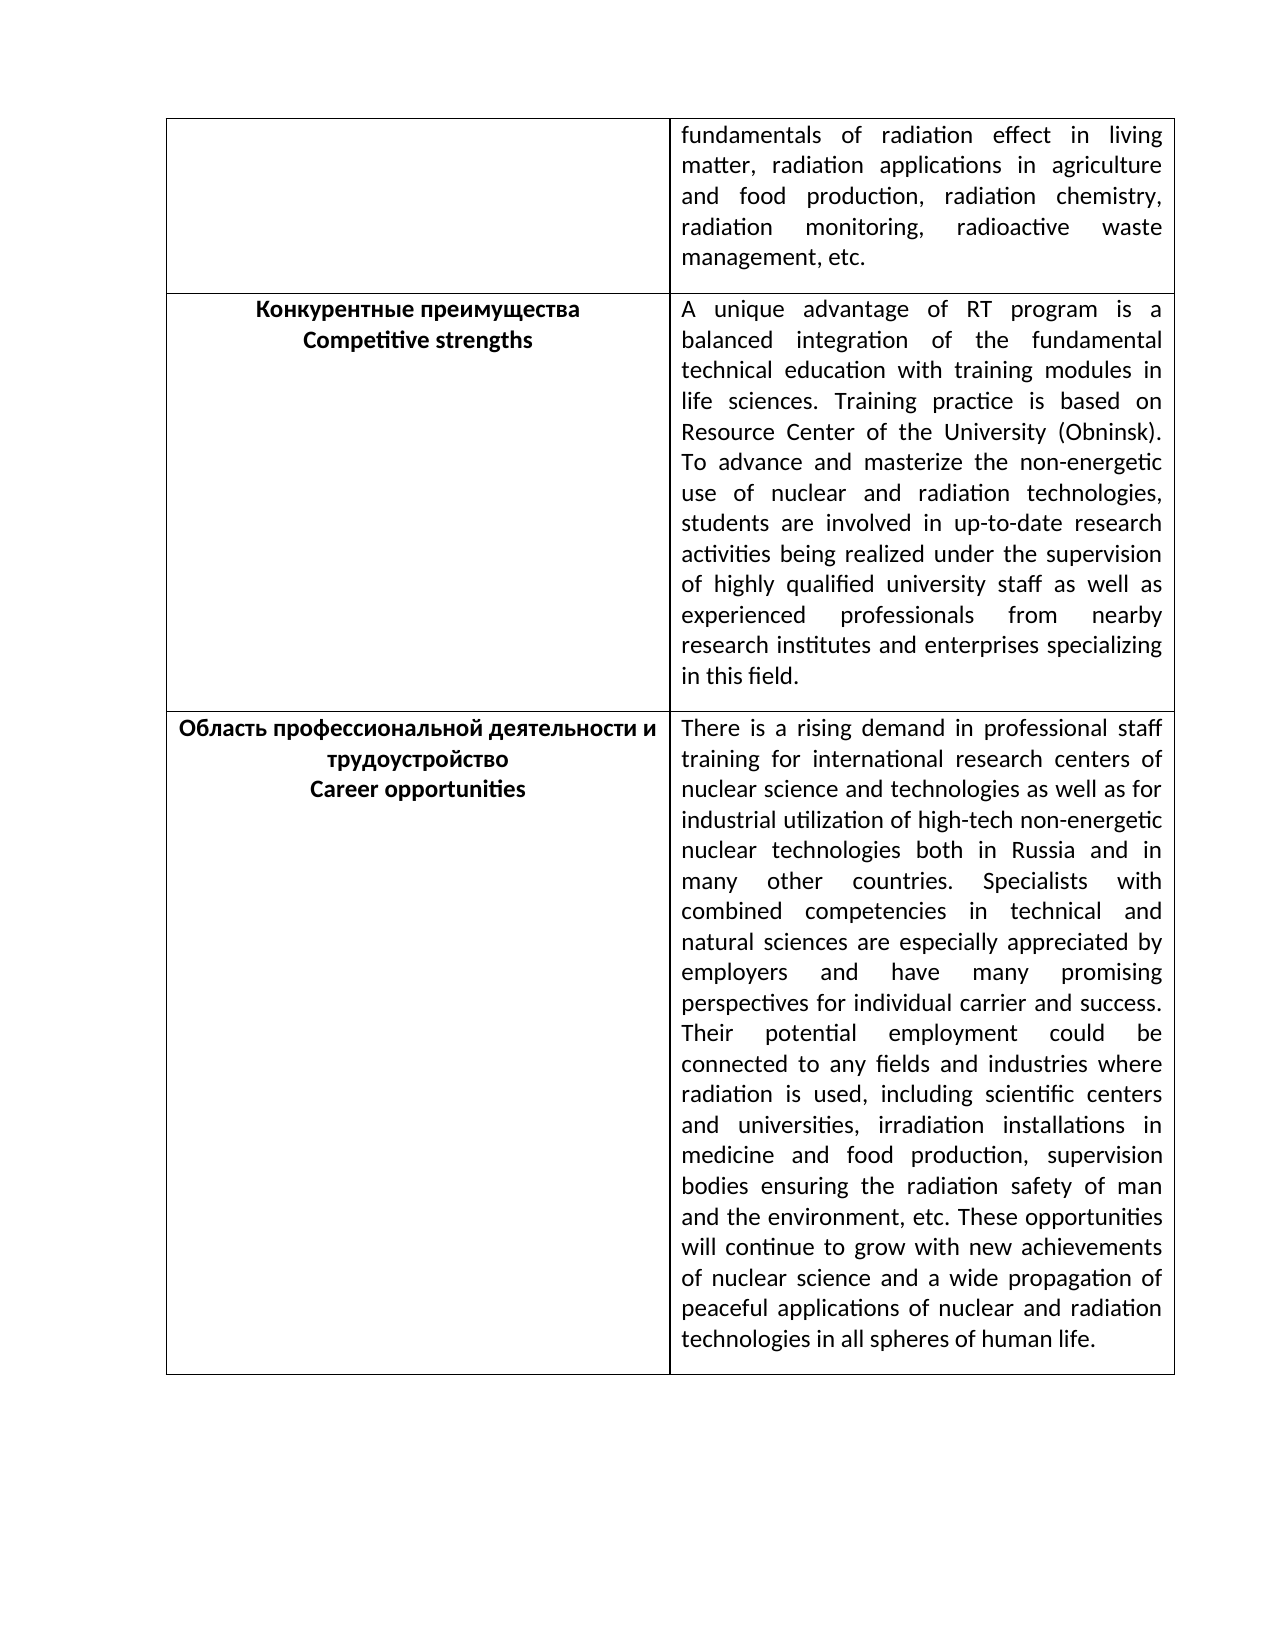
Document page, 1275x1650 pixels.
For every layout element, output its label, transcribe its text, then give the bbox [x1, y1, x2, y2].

table_cell Конкурентные преимущества Competitive strengths [167, 294, 669, 711]
table_cell There is a rising demand in professional staff training for international research centers of nuclear science and technologies as well as for industrial utilization of high-tech non-energetic nuclear technologies both in Russia and in many other countries. Specialists with combined competencies in technical and natural sciences are especially appreciated by employers and have many promising perspectives for individual carrier and success. Their potential employment could be connected to any fields and industries where radiation is used, including scientific centers and universities, irradiation installations in medicine and food production, supervision bodies ensuring the radiation safety of man and the environment, etc. These opportunities will continue to grow with new achievements of nuclear science and a wide propagation of peaceful applications of nuclear and radiation technologies in all spheres of human life. [671, 712, 1174, 1374]
table_cell A unique advantage of RT program is a balanced integration of the fundamental technical education with training modules in life sciences. Training practice is based on Resource Center of the University (Obninsk). To advance and masterize the non-energetic use of nuclear and radiation technologies, students are involved in up-to-date research activities being realized under the supervision of highly qualified university staff as well as experienced professionals from nearby research institutes and enterprises specializing in this field. [671, 294, 1174, 711]
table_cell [167, 119, 669, 293]
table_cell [671, 119, 1174, 293]
table_cell Область профессиональной деятельности и трудоустройство Career opportunities [167, 712, 669, 1374]
